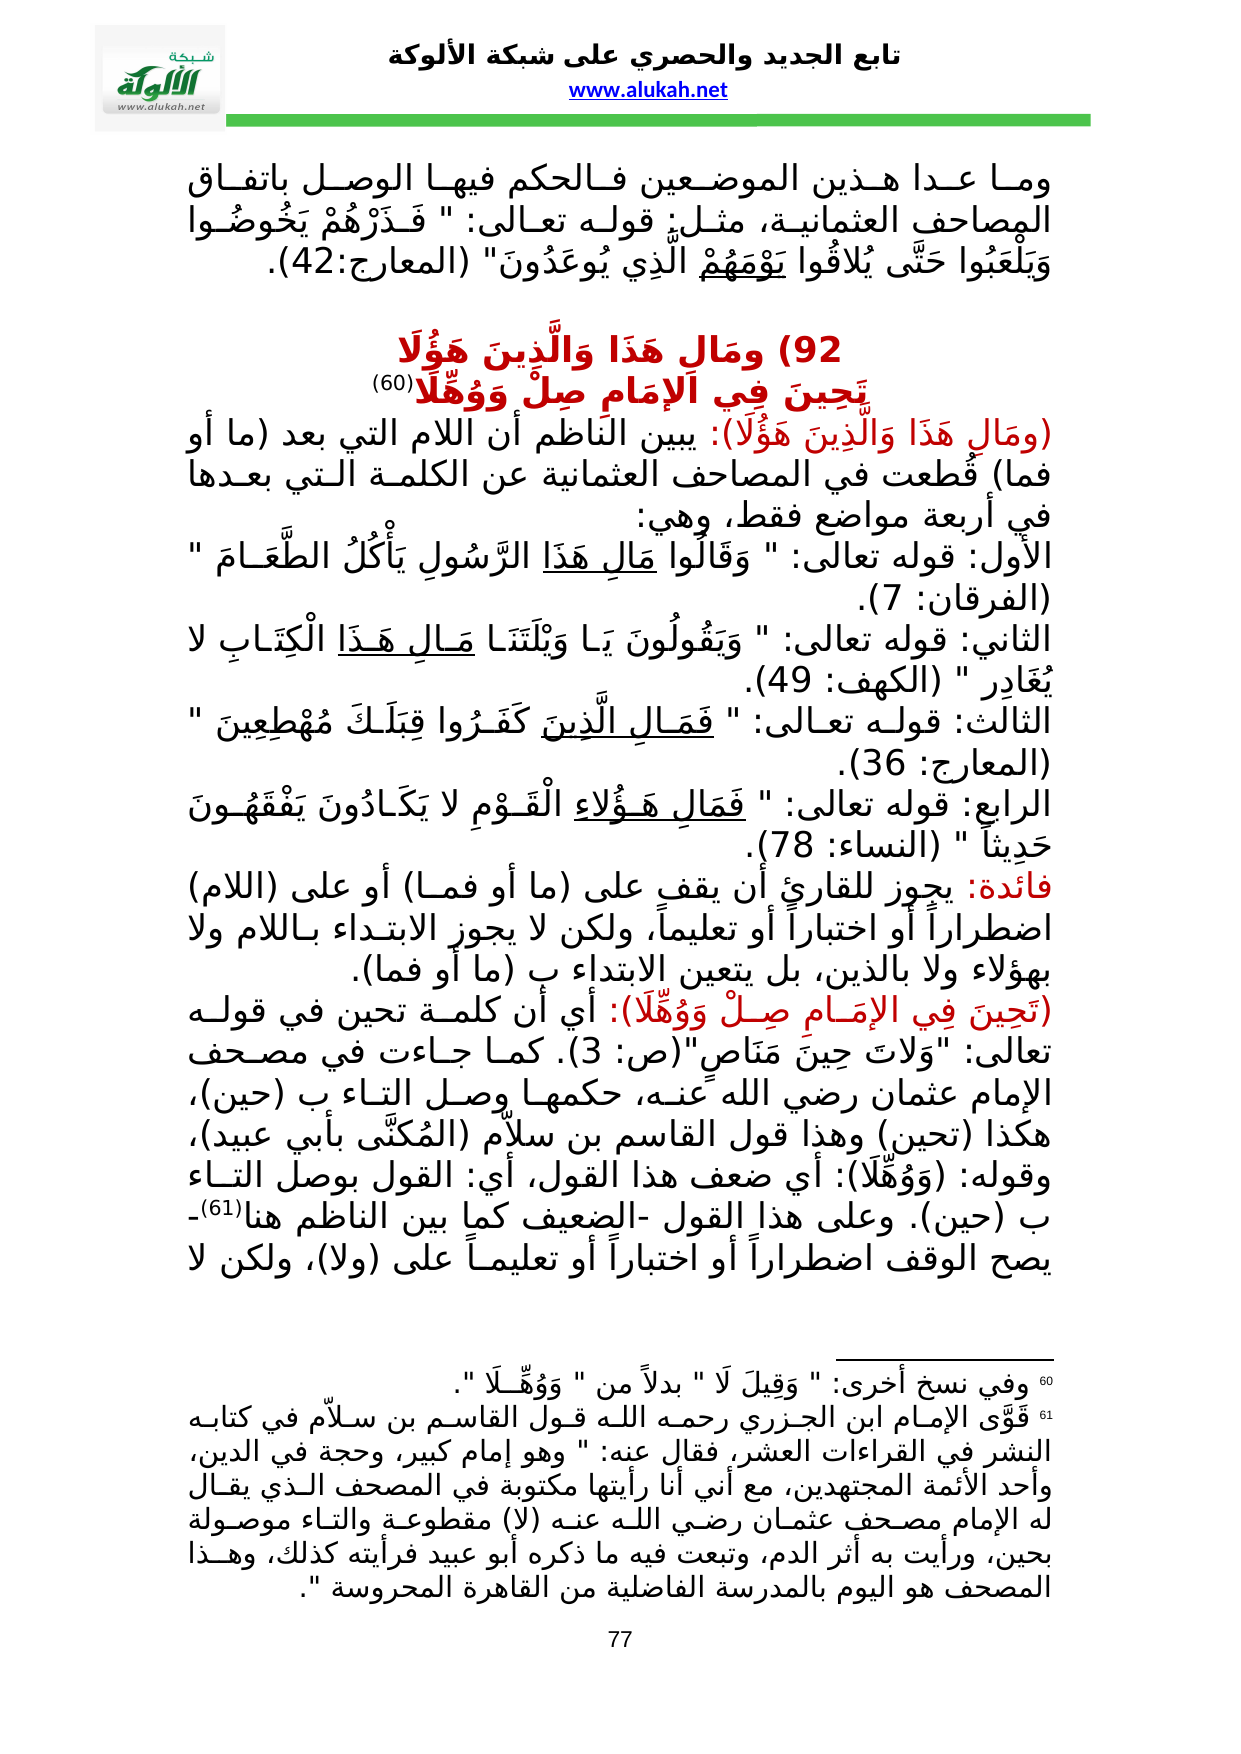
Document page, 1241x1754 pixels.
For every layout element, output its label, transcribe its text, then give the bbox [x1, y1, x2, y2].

text فائدة: يجوز للقارئ أن يقف على (ما أو فما) أو على (اللام) اضطراراً أو اختباراً أو تعليماً، ولكن لا يجوز الابتداء باللام ولا بهؤلاء ولا بالذين، بل يتعين الابتداء ب (ما أو فما). [187, 866, 1053, 990]
text الرابع: قوله تعالى: " فَمَالِ هَؤُلاءِ الْقَوْمِ لا يَكَادُونَ يَفْقَهُونَ حَدِيثاً " (النساء: 78). [187, 783, 1053, 866]
text الثالث: قوله تعالى: " فَمَالِ الَّذِينَ كَفَرُوا قِبَلَكَ مُهْطِعِينَ " (المعارج: 36). [187, 701, 1053, 783]
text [187, 990, 1053, 1278]
text 92) ومَالِ هَذَا وَالَّذِينَ هَؤُلَا تَحِينَ فِي الإمَامِ صِلْ وَوُهِّلَا() [187, 330, 1053, 412]
text الثاني: قوله تعالى: " وَيَقُولُونَ يَا وَيْلَتَنَا مَالِ هَذَا الْكِتَابِ لا يُغَادِر " (الكهف: 49). [187, 618, 1053, 701]
text (ومَالِ هَذَا وَالَّذِينَ هَؤُلَا): يبين الناظم أن اللام التي بعد (ما أو فما) قُطعت في المصاحف العثمانية عن الكلمة التي بعدها في أربعة مواضع فقط، وهي: [187, 412, 1053, 536]
text الأول: قوله تعالى: " وَقَالُوا مَالِ هَذَا الرَّسُولِ يَأْكُلُ الطَّعَامَ " (الفرقان: 7). [187, 536, 1053, 618]
text وما عدا هذين الموضعين فالحكم فيها الوصل باتفاق المصاحف العثمانية، مثل: قوله تعالى: " فَذَرْهُمْ يَخُوضُوا وَيَلْعَبُوا حَتَّى يُلاقُوا يَوْمَهُمْ الَّذِي يُوعَدُونَ" (المعارج:42). [187, 158, 1053, 282]
